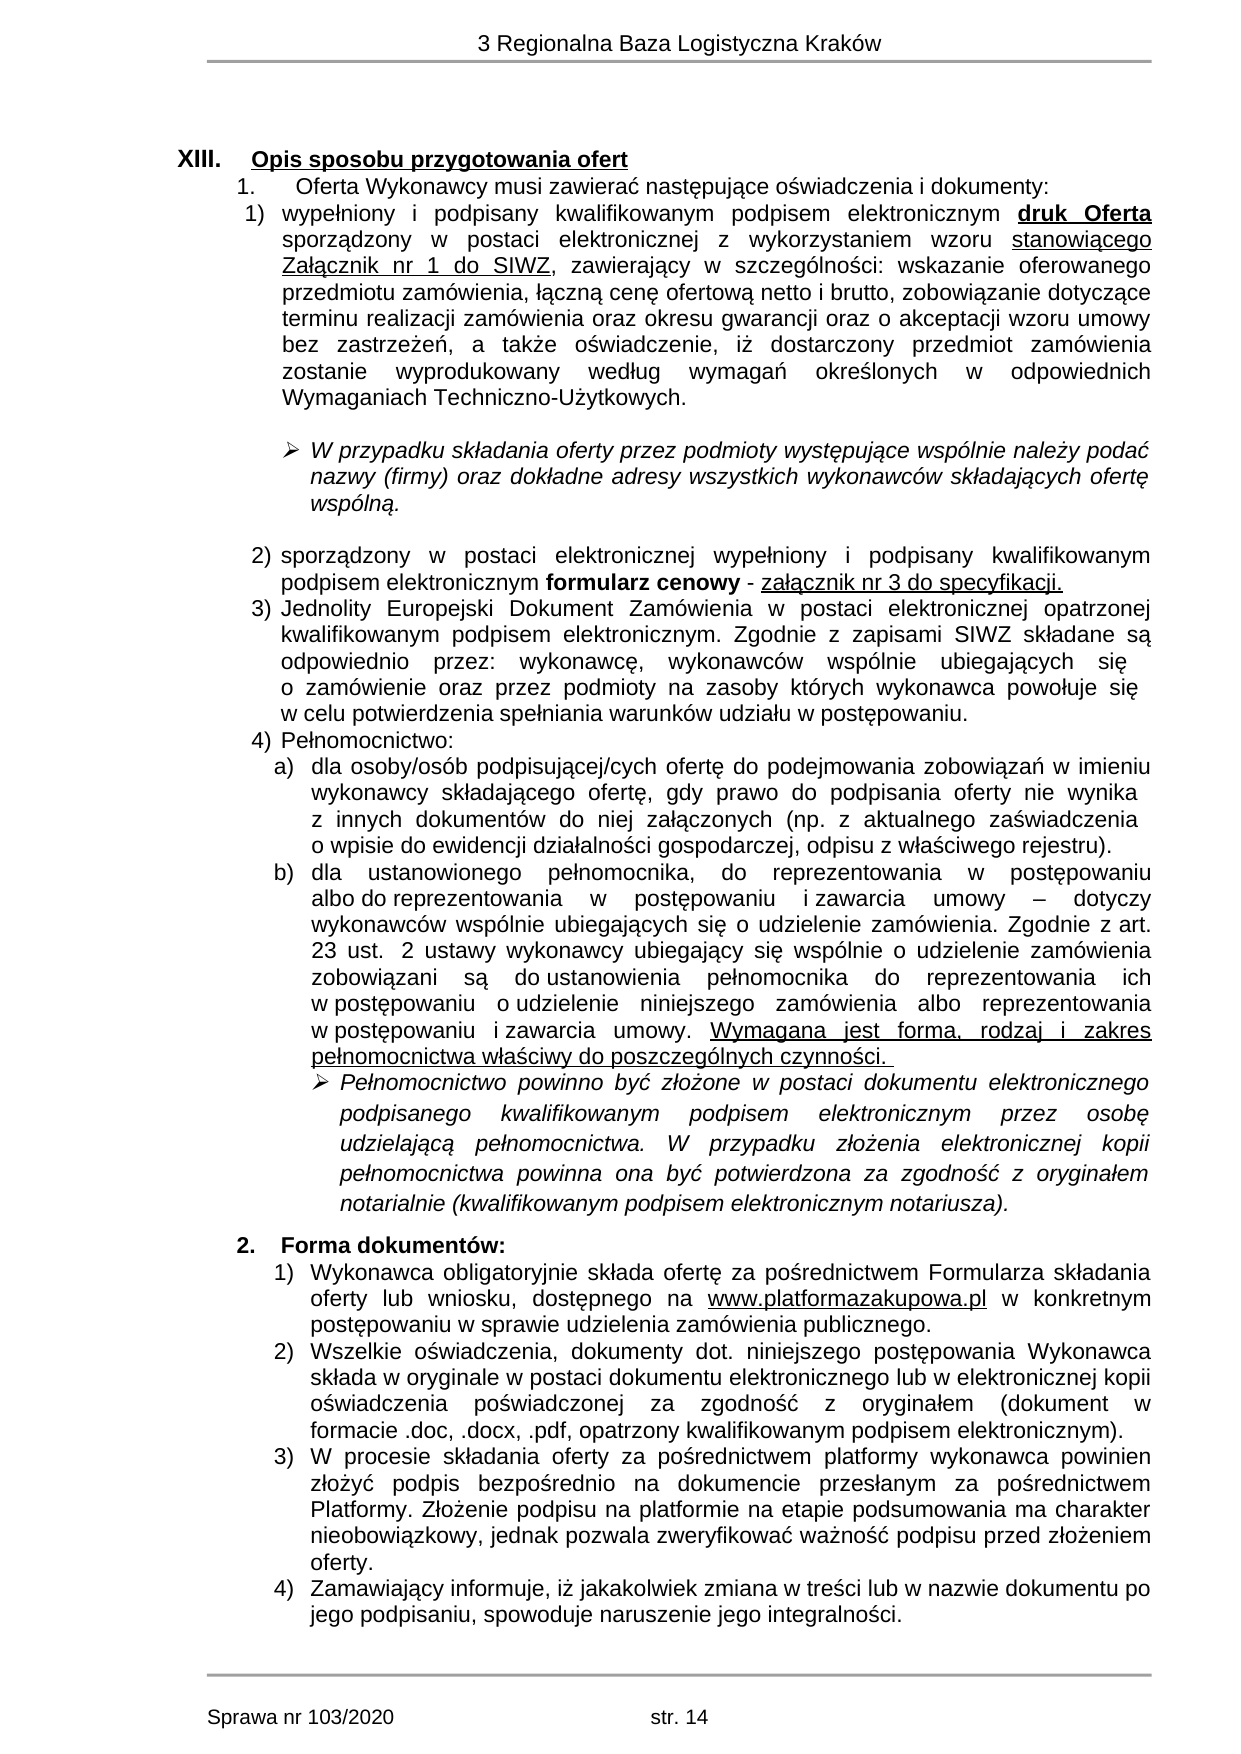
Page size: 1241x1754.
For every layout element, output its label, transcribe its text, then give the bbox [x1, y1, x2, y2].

list Oferta Wykonawcy musi zawierać następujące oświadczenia i dokumenty: [236, 173, 1152, 199]
list wypełniony i podpisany kwalifikowanym podpisem elektronicznym druk Oferta sporządzony w postaci elektronicznej z wykorzystaniem wzoru stanowiącego Załącznik nr 1 do SIWZ, zawierający w szczególności: wskazanie oferowanego przedmiotu zamówienia, łączną cenę ofertową netto i brutto, zobowiązanie dotyczące terminu realizacji zamówienia oraz okresu gwarancji oraz o akceptacji wzoru umowy bez zastrzeżeń, a także oświadczenie, iż dostarczony przedmiot zamówienia zostanie wyprodukowany według wymagań określonych w odpowiednich Wymaganiach Techniczno-Użytkowych. [244, 199, 1152, 410]
list Wszelkie oświadczenia, dokumenty dot. niniejszego postępowania Wykonawca składa w oryginale w postaci dokumentu elektronicznego lub w elektronicznej kopii oświadczenia poświadczonej za zgodność z oryginałem (dokument w formacie .doc, .docx, .pdf, opatrzony kwalifikowanym podpisem elektronicznym). [274, 1338, 1152, 1443]
list dla ustanowionego pełnomocnika, do reprezentowania w postępowaniu albo do reprezentowania w postępowaniu i zawarcia umowy – dotyczy wykonawców wspólnie ubiegających się o udzielenie zamówienia. Zgodnie z art. 23 ust. 2 ustawy wykonawcy ubiegający się wspólnie o udzielenie zamówienia zobowiązani są do ustanowienia pełnomocnika do reprezentowania ich w postępowaniu o udzielenie niniejszego zamówienia albo reprezentowania w postępowaniu i zawarcia umowy. Wymagana jest forma, rodzaj i zakres pełnomocnictwa właściwy do poszczególnych czynności. [274, 858, 1152, 1069]
list W przypadku składania oferty przez podmioty występujące wspólnie należy podać nazwy (firmy) oraz dokładne adresy wszystkich wykonawców składających ofertę wspólną. [281, 437, 1152, 516]
list Wykonawca obligatoryjnie składa ofertę za pośrednictwem Formularza składania oferty lub wniosku, dostępnego na www.platformazakupowa.pl w konkretnym postępowaniu w sprawie udzielenia zamówienia publicznego. [274, 1259, 1152, 1338]
list Forma dokumentów: [236, 1232, 1152, 1259]
list Jednolity Europejski Dokument Zamówienia w postaci elektronicznej opatrzonej kwalifikowanym podpisem elektronicznym. Zgodnie z zapisami SIWZ składane są odpowiednio przez: wykonawcę, wykonawców wspólnie ubiegających się o zamówienie oraz przez podmioty na zasoby których wykonawca powołuje się w celu potwierdzenia spełniania warunków udziału w postępowaniu. [251, 595, 1152, 727]
list dla osoby/osób podpisującej/cych ofertę do podejmowania zobowiązań w imieniu wykonawcy składającego ofertę, gdy prawo do podpisania oferty nie wynika z innych dokumentów do niej załączonych (np. z aktualnego zaświadczenia o wpisie do ewidencji działalności gospodarczej, odpisu z właściwego rejestru). [274, 753, 1152, 858]
list sporządzony w postaci elektronicznej wypełniony i podpisany kwalifikowanym podpisem elektronicznym formularz cenowy - załącznik nr 3 do specyfikacji. [251, 542, 1152, 595]
list Zamawiający informuje, iż jakakolwiek zmiana w treści lub w nazwie dokumentu po jego podpisaniu, spowoduje naruszenie jego integralności. [274, 1575, 1152, 1628]
list Opis sposobu przygotowania ofert [222, 144, 1152, 173]
list W procesie składania oferty za pośrednictwem platformy wykonawca powinien złożyć podpis bezpośrednio na dokumencie przesłanym za pośrednictwem Platformy. Złożenie podpisu na platformie na etapie podsumowania ma charakter nieobowiązkowy, jednak pozwala zweryfikować ważność podpisu przed złożeniem oferty. [274, 1443, 1152, 1575]
list Pełnomocnictwo: [251, 727, 1152, 753]
list Pełnomocnictwo powinno być złożone w postaci dokumentu elektronicznego podpisanego kwalifikowanym podpisem elektronicznym przez osobę udzielającą pełnomocnictwa. W przypadku złożenia elektronicznej kopii pełnomocnictwa powinna ona być potwierdzona za zgodność z oryginałem notarialnie (kwalifikowanym podpisem elektronicznym notariusza). [310, 1069, 1152, 1216]
